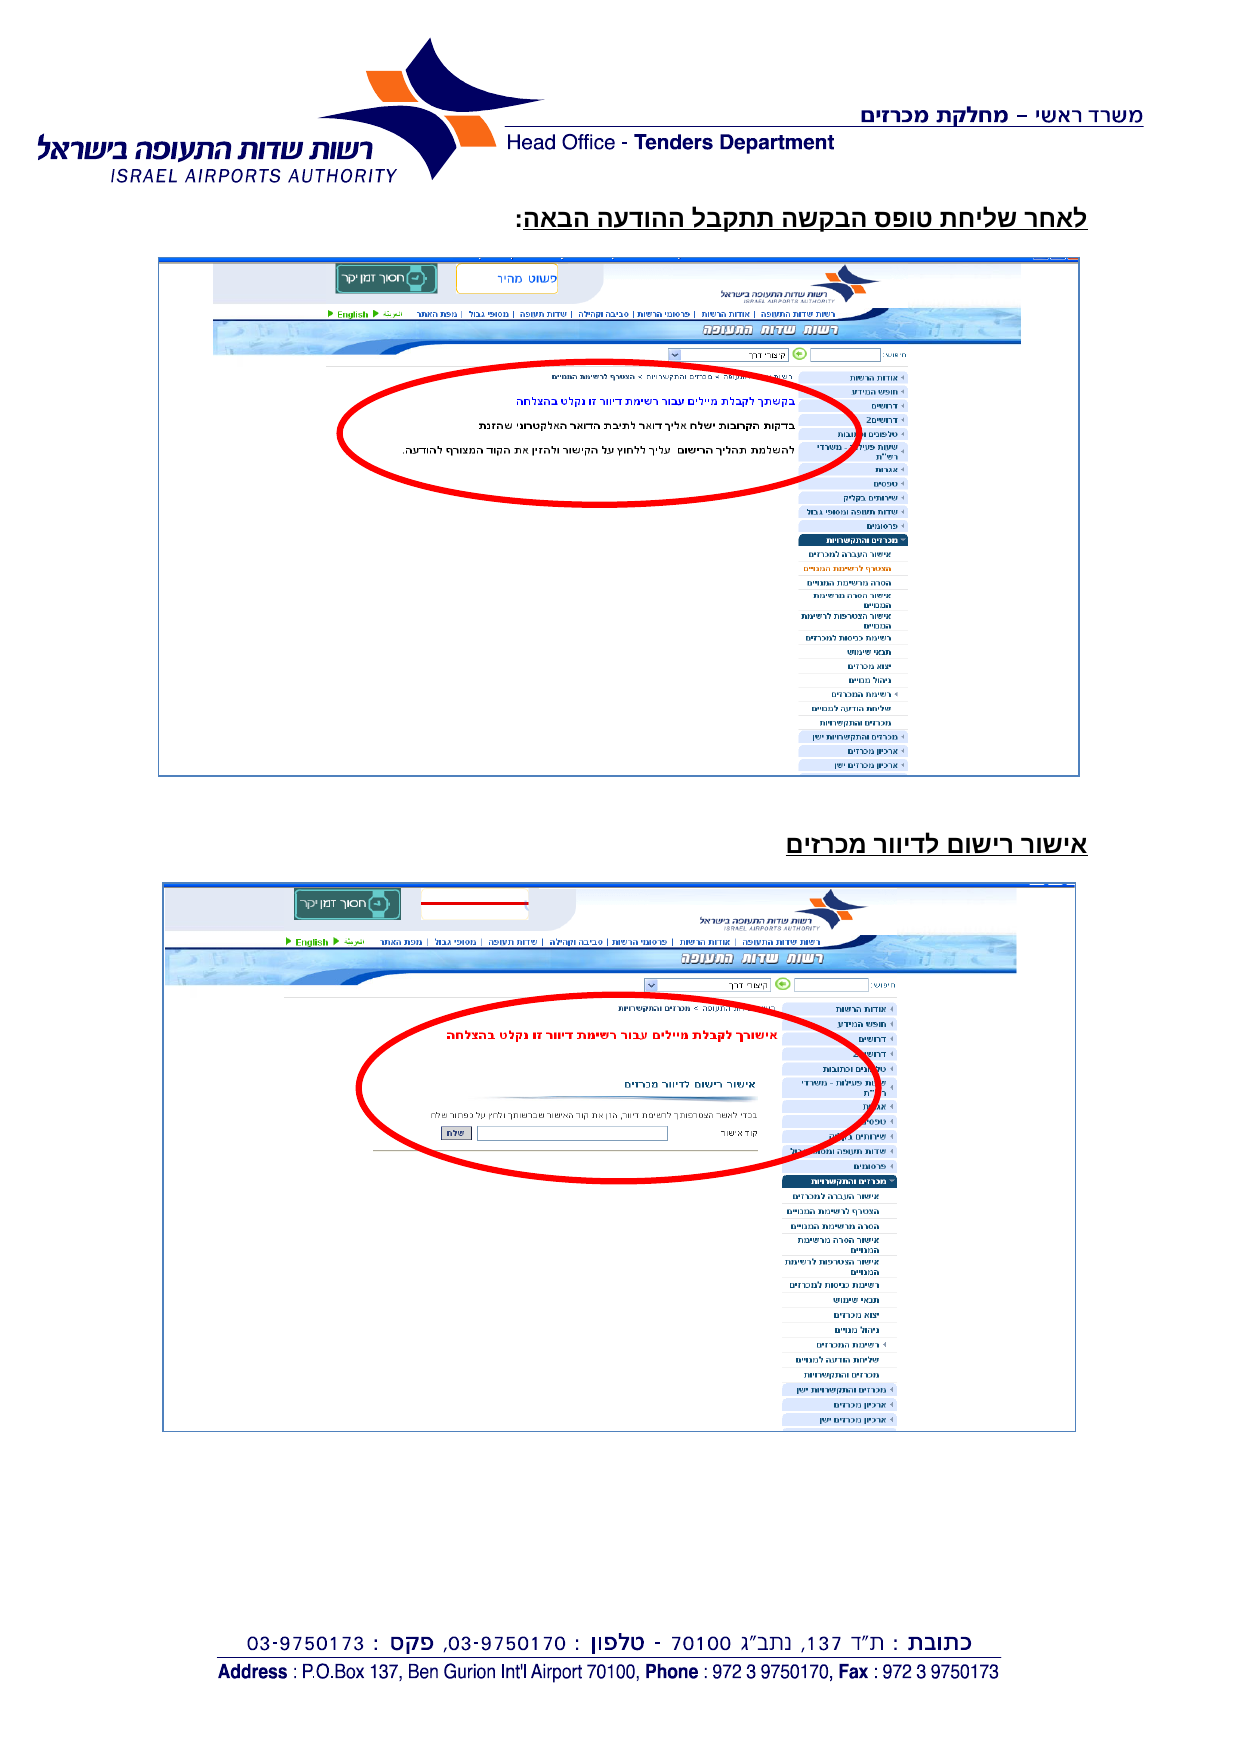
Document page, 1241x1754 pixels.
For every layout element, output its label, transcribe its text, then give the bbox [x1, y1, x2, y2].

text לאחר שליחת טופס הבקשה תתקבל ההודעה הבאה: [75, 204, 1162, 233]
picture [159, 258, 1078, 775]
picture [164, 884, 1075, 1431]
text אישור רישום לדיוור מכרזים [75, 829, 1162, 858]
